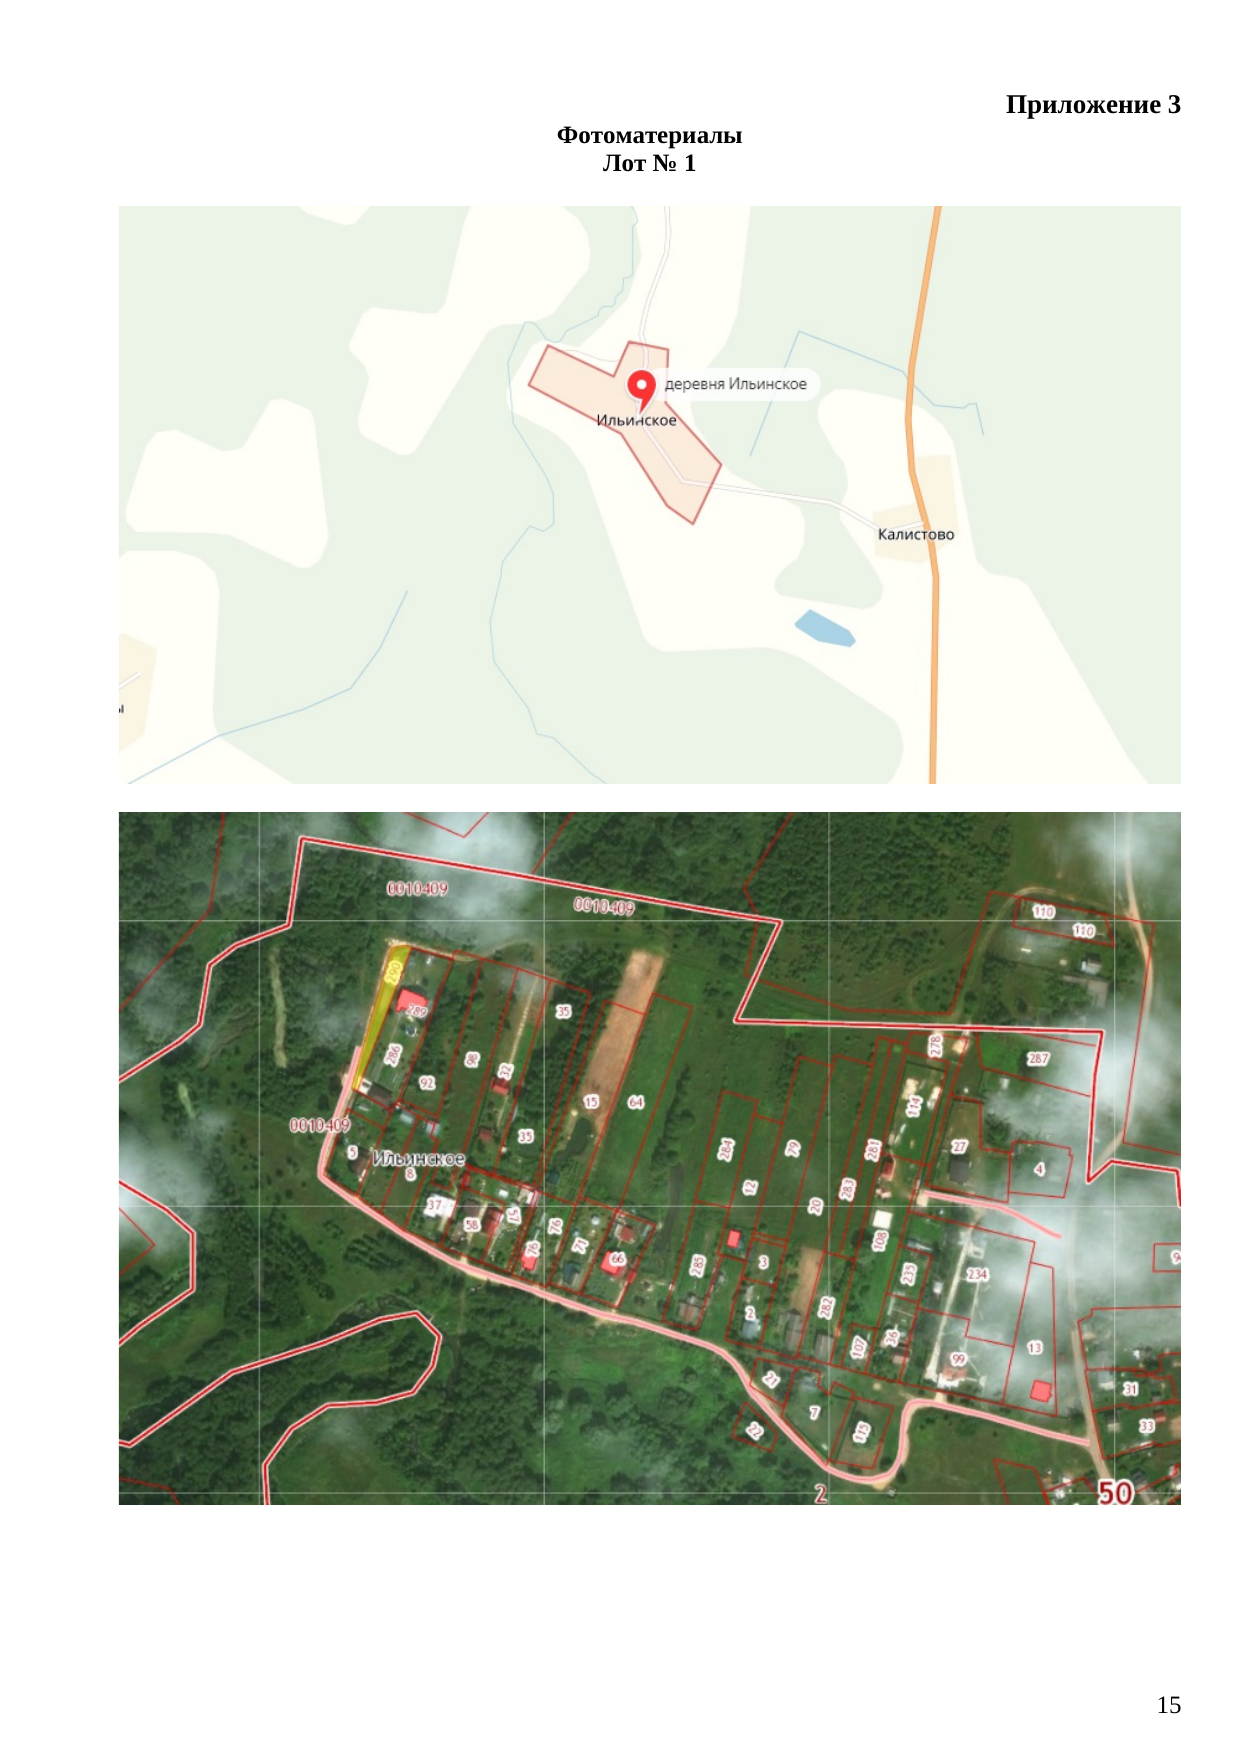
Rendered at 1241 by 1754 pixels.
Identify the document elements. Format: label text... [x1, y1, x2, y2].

subtitle Приложение 3 [58, 89, 1181, 120]
text Фотоматериалы [118, 120, 1181, 148]
text Лот № 1 [118, 148, 1181, 177]
picture [118, 812, 1181, 1505]
picture [118, 206, 1181, 784]
